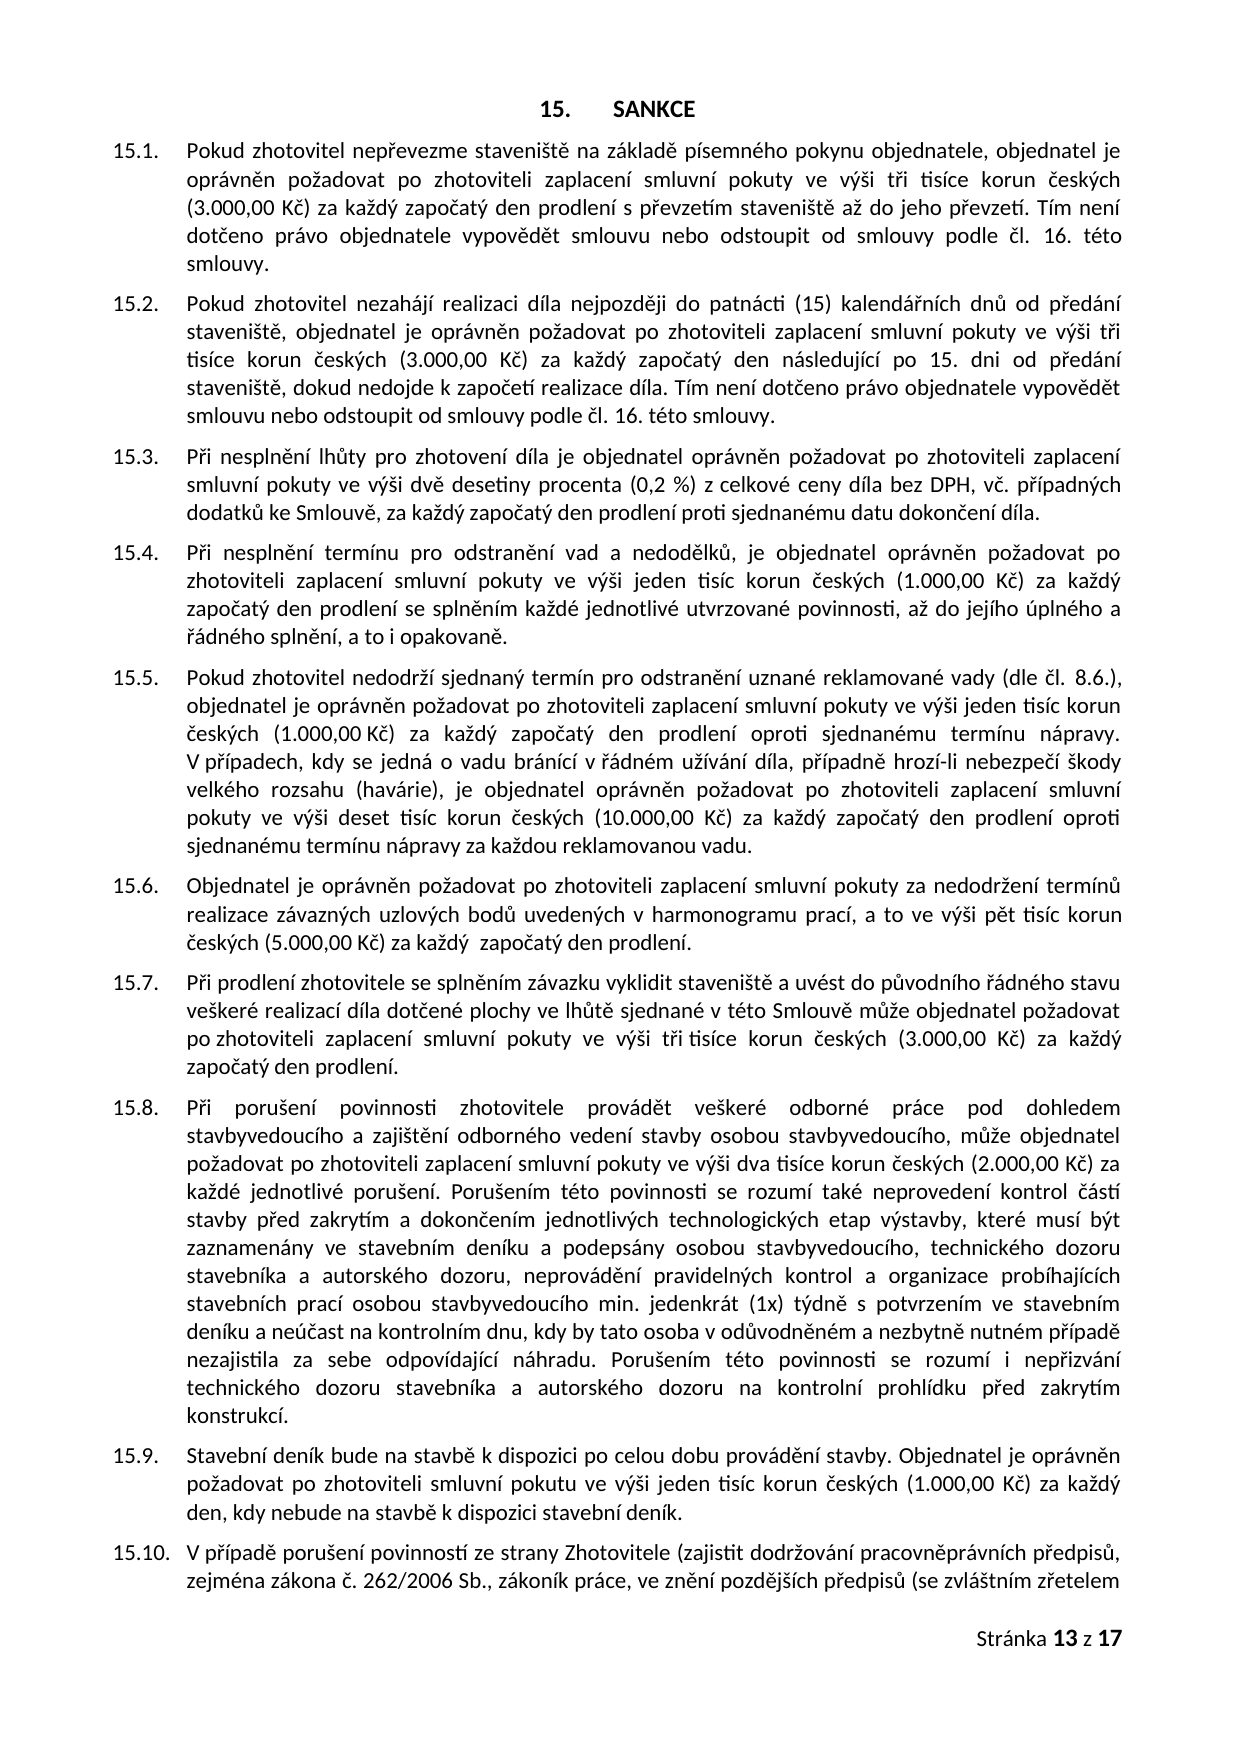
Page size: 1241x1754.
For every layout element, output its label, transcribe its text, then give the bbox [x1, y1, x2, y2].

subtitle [112, 1538, 1122, 1594]
subtitle Pokud zhotovitel nezahájí realizaci díla nejpozději do patnácti (15) kalendářních dnů od předání staveniště, objednatel je oprávněn požadovat po zhotoviteli zaplacení smluvní pokuty ve výši tři tisíce korun českých (3.000,00 Kč) za každý započatý den následující po 15. dni od předání staveniště, dokud nedojde k započetí realizace díla. Tím není dotčeno právo objednatele vypovědět smlouvu nebo odstoupit od smlouvy podle čl. 16. této smlouvy. [112, 289, 1122, 429]
subtitle Při nesplnění lhůty pro zhotovení díla je objednatel oprávněn požadovat po zhotoviteli zaplacení smluvní pokuty ve výši dvě desetiny procenta (0,2 %) z celkové ceny díla bez DPH, vč. případných dodatků ke Smlouvě, za každý započatý den prodlení proti sjednanému datu dokončení díla. [112, 442, 1122, 526]
subtitle Při prodlení zhotovitele se splněním závazku vyklidit staveniště a uvést do původního řádného stavu veškeré realizací díla dotčené plochy ve lhůtě sjednané v této Smlouvě může objednatel požadovat po zhotoviteli zaplacení smluvní pokuty ve výši tři tisíce korun českých (3.000,00 Kč) za každý započatý den prodlení. [112, 968, 1122, 1080]
subtitle Pokud zhotovitel nedodrží sjednaný termín pro odstranění uznané reklamované vady (dle čl. 8.6.), objednatel je oprávněn požadovat po zhotoviteli zaplacení smluvní pokuty ve výši jeden tisíc korun českých (1.000,00 Kč) za každý započatý den prodlení oproti sjednanému termínu nápravy. V případech, kdy se jedná o vadu bránící v řádném užívání díla, případně hrozí-li nebezpečí škody velkého rozsahu (havárie), je objednatel oprávněn požadovat po zhotoviteli zaplacení smluvní pokuty ve výši deset tisíc korun českých (10.000,00 Kč) za každý započatý den prodlení oproti sjednanému termínu nápravy za každou reklamovanou vadu. [112, 663, 1122, 859]
subtitle Při nesplnění termínu pro odstranění vad a nedodělků, je objednatel oprávněn požadovat po zhotoviteli zaplacení smluvní pokuty ve výši jeden tisíc korun českých (1.000,00 Kč) za každý započatý den prodlení se splněním každé jednotlivé utvrzované povinnosti, až do jejího úplného a řádného splnění, a to i opakovaně. [112, 538, 1122, 651]
subtitle Pokud zhotovitel nepřevezme staveniště na základě písemného pokynu objednatele, objednatel je oprávněn požadovat po zhotoviteli zaplacení smluvní pokuty ve výši tři tisíce korun českých (3.000,00 Kč) za každý započatý den prodlení s převzetím staveniště až do jeho převzetí. Tím není dotčeno právo objednatele vypovědět smlouvu nebo odstoupit od smlouvy podle čl. 16. této smlouvy. [112, 137, 1122, 277]
subtitle Stavební deník bude na stavbě k dispozici po celou dobu provádění stavby. Objednatel je oprávněn požadovat po zhotoviteli smluvní pokutu ve výši jeden tisíc korun českých (1.000,00 Kč) za každý den, kdy nebude na stavbě k dispozici stavební deník. [112, 1442, 1122, 1526]
subtitle SANKCE [112, 94, 1122, 124]
subtitle Při porušení povinnosti zhotovitele provádět veškeré odborné práce pod dohledem stavbyvedoucího a zajištění odborného vedení stavby osobou stavbyvedoucího, může objednatel požadovat po zhotoviteli zaplacení smluvní pokuty ve výši dva tisíce korun českých (2.000,00 Kč) za každé jednotlivé porušení. Porušením této povinnosti se rozumí také neprovedení kontrol částí stavby před zakrytím a dokončením jednotlivých technologických etap výstavby, které musí být zaznamenány ve stavebním deníku a podepsány osobou stavbyvedoucího, technického dozoru stavebníka a autorského dozoru, neprovádění pravidelných kontrol a organizace probíhajících stavebních prací osobou stavbyvedoucího min. jedenkrát (1x) týdně s potvrzením ve stavebním deníku a neúčast na kontrolním dnu, kdy by tato osoba v odůvodněném a nezbytně nutném případě nezajistila za sebe odpovídající náhradu. Porušením této povinnosti se rozumí i nepřizvání technického dozoru stavebníka a autorského dozoru na kontrolní prohlídku před zakrytím konstrukcí. [112, 1093, 1122, 1429]
subtitle Objednatel je oprávněn požadovat po zhotoviteli zaplacení smluvní pokuty za nedodržení termínů realizace závazných uzlových bodů uvedených v harmonogramu prací, a to ve výši pět tisíc korun českých (5.000,00 Kč) za každý započatý den prodlení. [112, 872, 1122, 956]
